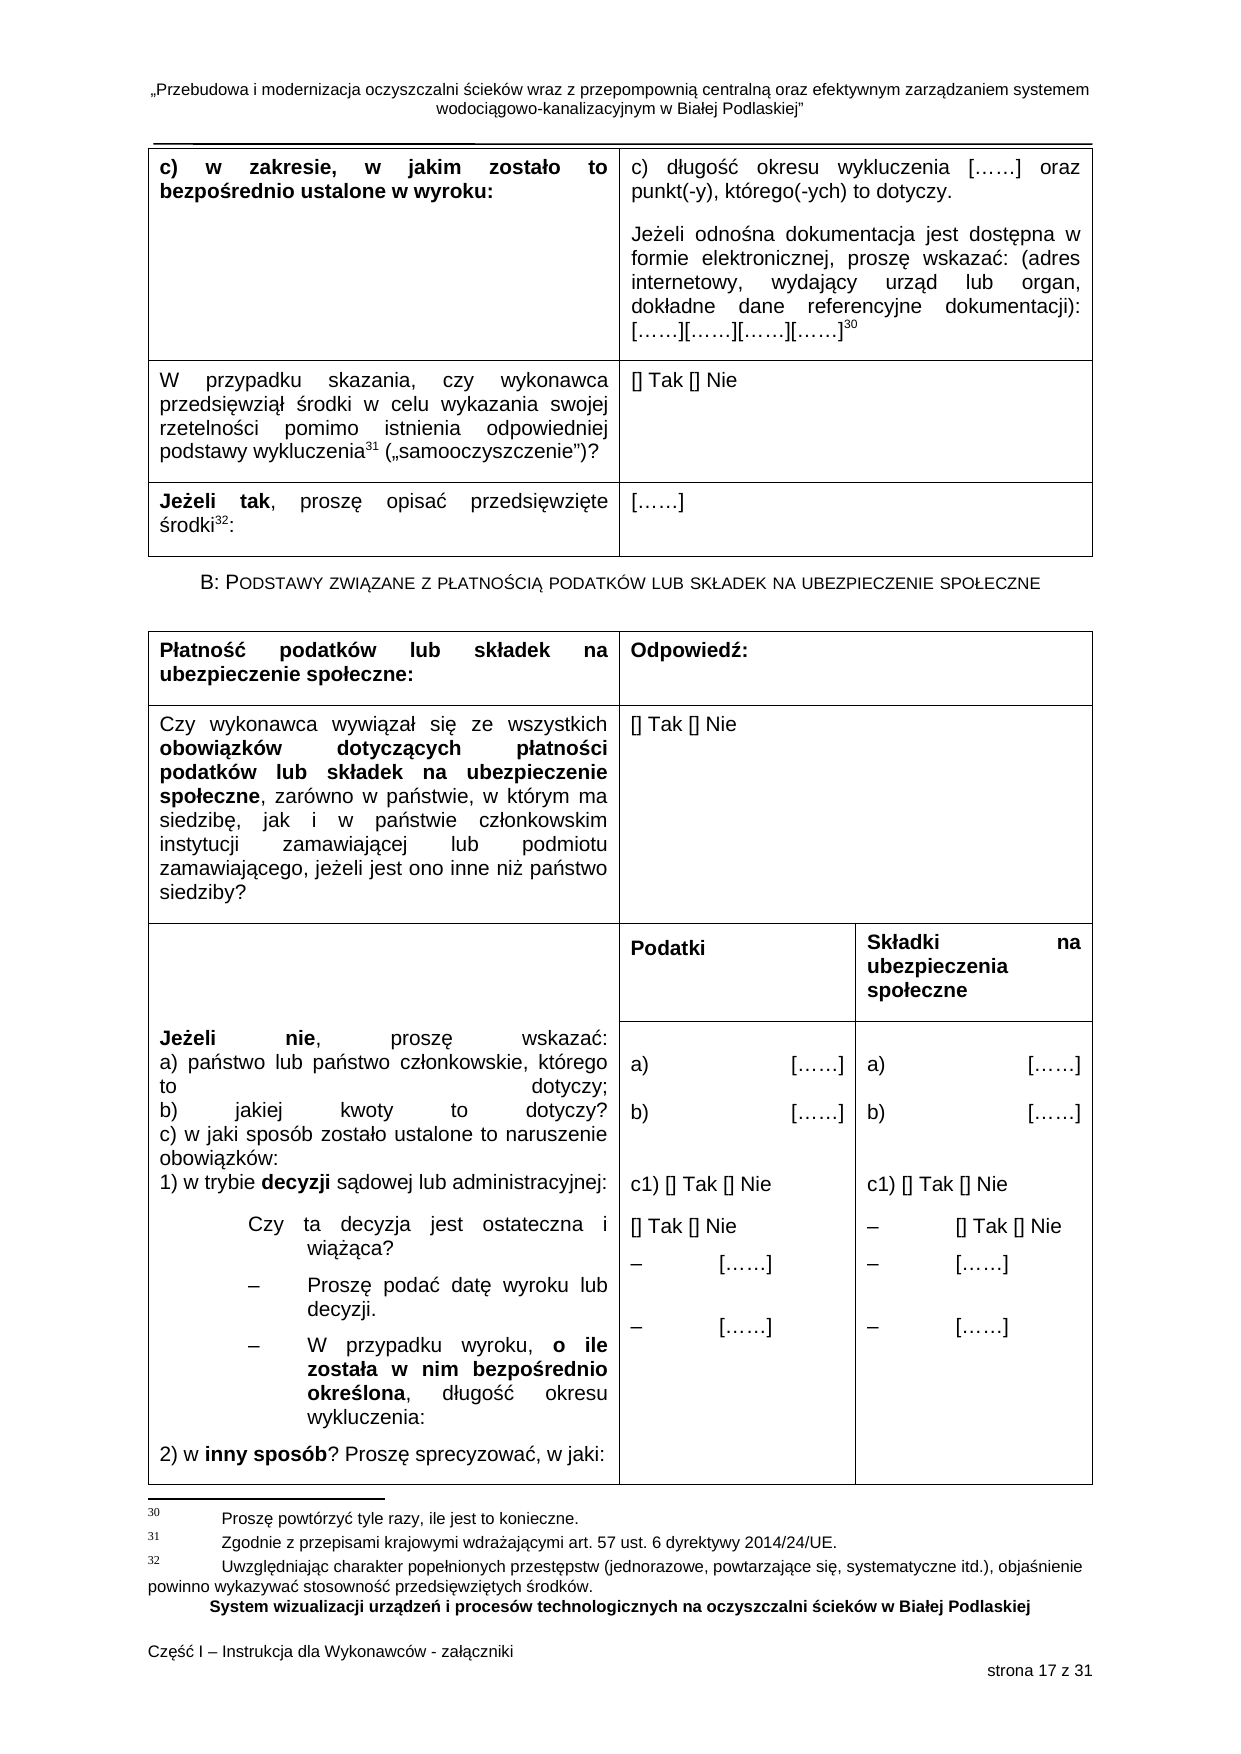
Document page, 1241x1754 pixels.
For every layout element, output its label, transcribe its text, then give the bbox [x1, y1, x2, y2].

table_cell Podatki [620, 924, 855, 1021]
table_header Płatność podatków lub składek na ubezpieczenie społeczne: [149, 632, 619, 705]
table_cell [856, 1022, 1092, 1484]
table_header Odpowiedź: [620, 632, 1092, 705]
table_cell Jeżeli nie, proszę wskazać: a) państwo lub państwo członkowskie, którego to dotyczy; b) jakiej kwoty to dotyczy? c) w jaki sposób zostało ustalone to naruszenie obowiązków: 1) w trybie decyzji sądowej lub administracyjnej: Czy ta decyzja jest ostateczna i wiążąca? Proszę podać datę wyroku lub decyzji. W przypadku wyroku, o ile została w nim bezpośrednio określona, długość okresu wykluczenia: 2) w inny sposób? Proszę sprecyzować, w jaki: d) Czy wykonawca spełnił lub spełni swoje obowiązki, dokonując płatności należnych podatków lub składek na ubezpieczenie społeczne, lub też zawierając wiążące porozumienia w celu spłaty tych należności, obejmujące w stosownych przypadkach narosłe odsetki lub grzywny? [149, 924, 619, 1484]
table_cell [……] [620, 483, 1092, 556]
table_cell [] Tak [] Nie [620, 361, 1092, 482]
table_cell Składki na ubezpieczenia społeczne [856, 924, 1092, 1021]
table_cell Jeżeli tak, proszę opisać przedsięwzięte środki: [149, 483, 619, 556]
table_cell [620, 1022, 855, 1484]
table_cell [] Tak [] Nie [620, 706, 1092, 923]
table_cell Jeżeli tak, proszę podać: a) datę wyroku, określić, których spośród punktów 1–6 on dotyczy, oraz podać powód(-ody) skazania; b) wskazać, kto został skazany [ ]; c) w zakresie, w jakim zostało to bezpośrednio ustalone w wyroku: [149, 149, 619, 360]
table_cell a) data: [], punkt(-y): [], powód(-ody): [] b) [……] c) długość okresu wykluczenia [……] oraz punkt(-y), którego(-ych) to dotyczy. Jeżeli odnośna dokumentacja jest dostępna w formie elektronicznej, proszę wskazać: (adres internetowy, wydający urząd lub organ, dokładne dane referencyjne dokumentacji): [……][……][……][……] [620, 149, 1092, 360]
text B: Podstawy związane z płatnością podatków lub składek na ubezpieczenie społeczne [148, 569, 1093, 593]
table_cell Czy wykonawca wywiązał się ze wszystkich obowiązków dotyczących płatności podatków lub składek na ubezpieczenie społeczne, zarówno w państwie, w którym ma siedzibę, jak i w państwie członkowskim instytucji zamawiającej lub podmiotu zamawiającego, jeżeli jest ono inne niż państwo siedziby? [149, 706, 619, 923]
table_cell W przypadku skazania, czy wykonawca przedsięwziął środki w celu wykazania swojej rzetelności pomimo istnienia odpowiedniej podstawy wykluczenia („samooczyszczenie”)? [149, 361, 619, 482]
